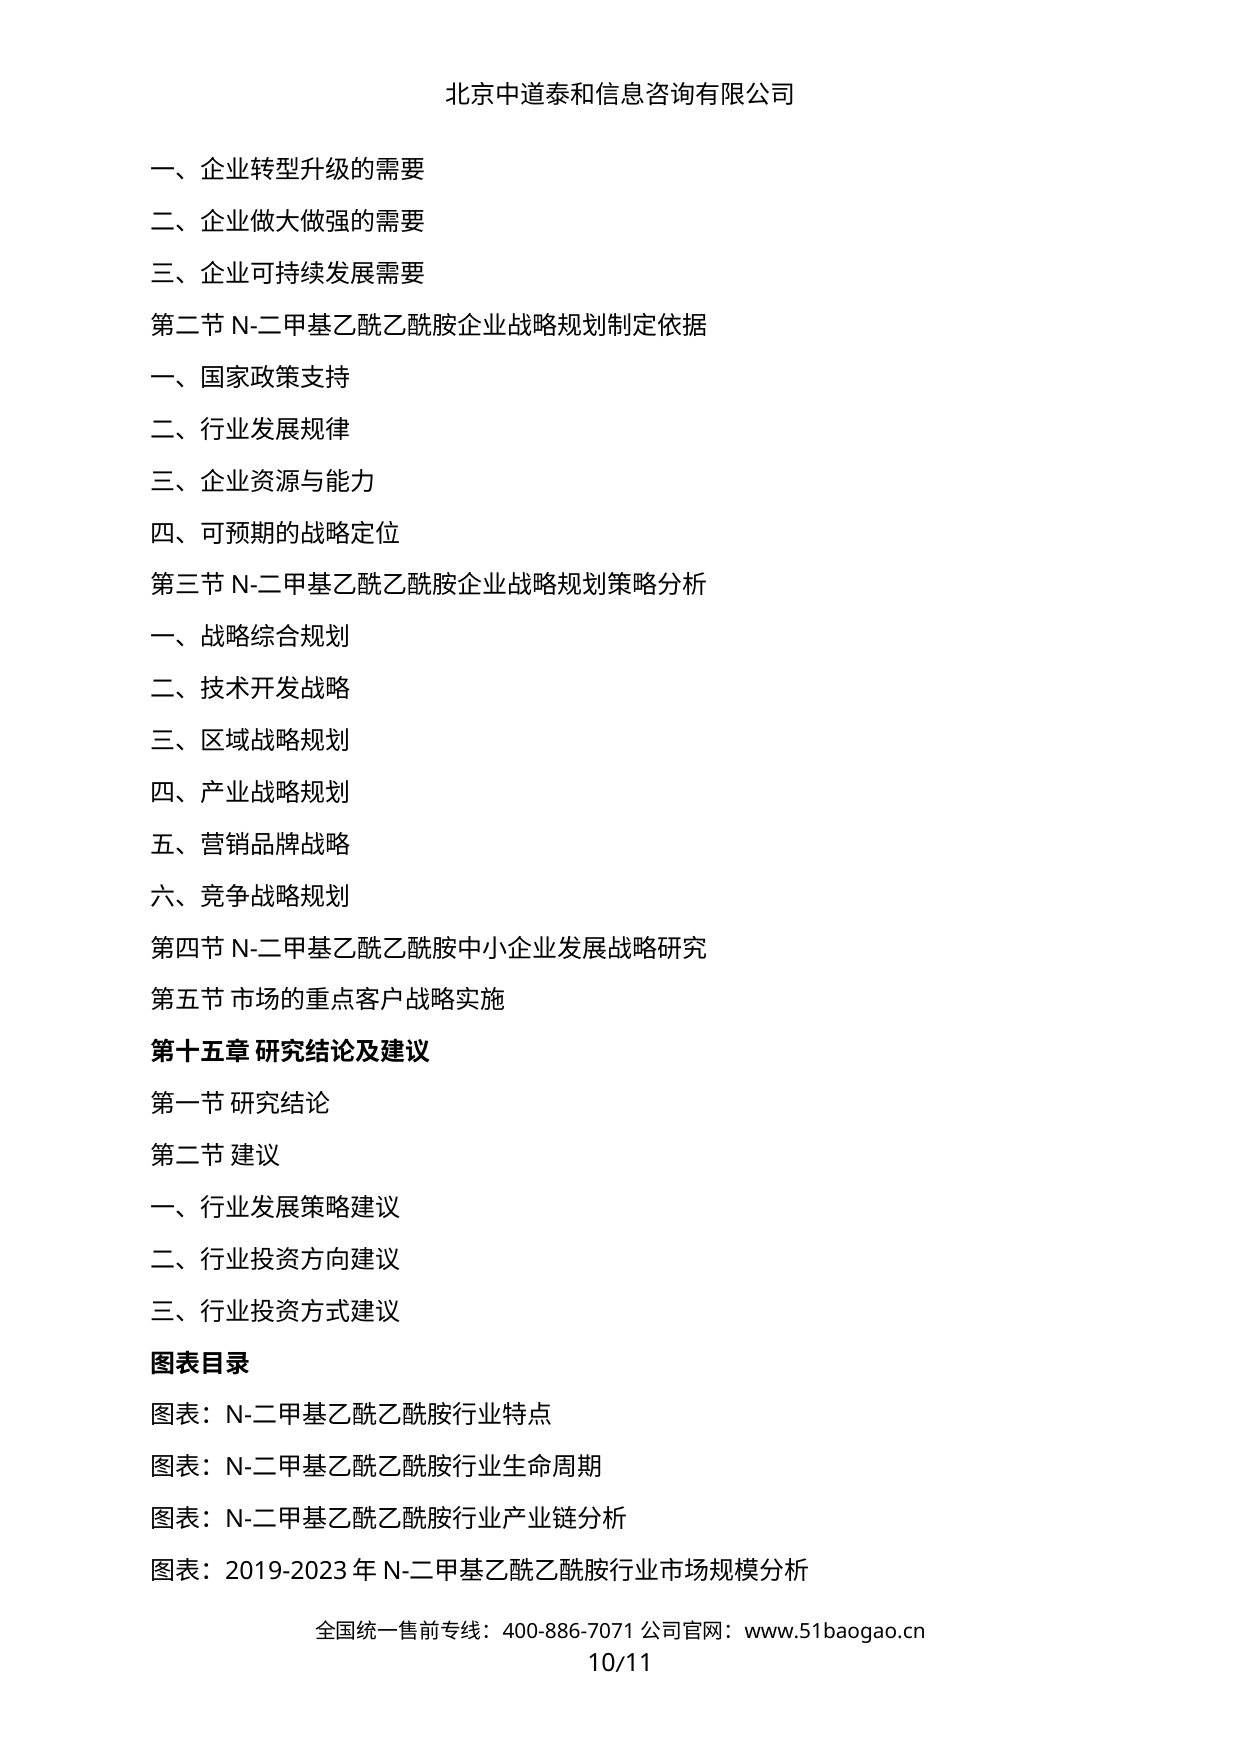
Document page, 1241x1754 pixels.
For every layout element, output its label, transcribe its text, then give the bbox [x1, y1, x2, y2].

text 一、行业发展策略建议 [150, 1187, 1090, 1224]
text 五、营销品牌战略 [150, 824, 1090, 861]
text 第五节 市场的重点客户战略实施 [150, 980, 1090, 1016]
text 图表：2019-2023年N-二甲基乙酰乙酰胺行业市场规模分析 [150, 1551, 1090, 1587]
text 一、国家政策支持 [150, 357, 1090, 394]
text 二、技术开发战略 [150, 669, 1090, 705]
text 一、企业转型升级的需要 [150, 150, 1090, 186]
text 三、行业投资方式建议 [150, 1291, 1090, 1327]
text 六、竞争战略规划 [150, 876, 1090, 912]
text 图表：N-二甲基乙酰乙酰胺行业特点 [150, 1395, 1090, 1431]
text 二、行业投资方向建议 [150, 1239, 1090, 1276]
text 三、企业可持续发展需要 [150, 254, 1090, 290]
text 第二节 建议 [150, 1136, 1090, 1172]
text 二、企业做大做强的需要 [150, 202, 1090, 238]
text 第一节 研究结论 [150, 1084, 1090, 1120]
text 四、可预期的战略定位 [150, 513, 1090, 549]
text 第四节 N-二甲基乙酰乙酰胺中小企业发展战略研究 [150, 928, 1090, 964]
text 第三节 N-二甲基乙酰乙酰胺企业战略规划策略分析 [150, 565, 1090, 601]
text 第十五章 研究结论及建议 [150, 1032, 1090, 1068]
text 四、产业战略规划 [150, 772, 1090, 809]
text 一、战略综合规划 [150, 617, 1090, 653]
text 三、区域战略规划 [150, 721, 1090, 757]
text 图表目录 [150, 1343, 1090, 1379]
text 图表：N-二甲基乙酰乙酰胺行业生命周期 [150, 1447, 1090, 1483]
text 二、行业发展规律 [150, 409, 1090, 446]
text 图表：N-二甲基乙酰乙酰胺行业产业链分析 [150, 1499, 1090, 1535]
text 三、企业资源与能力 [150, 461, 1090, 497]
text 第二节 N-二甲基乙酰乙酰胺企业战略规划制定依据 [150, 306, 1090, 342]
